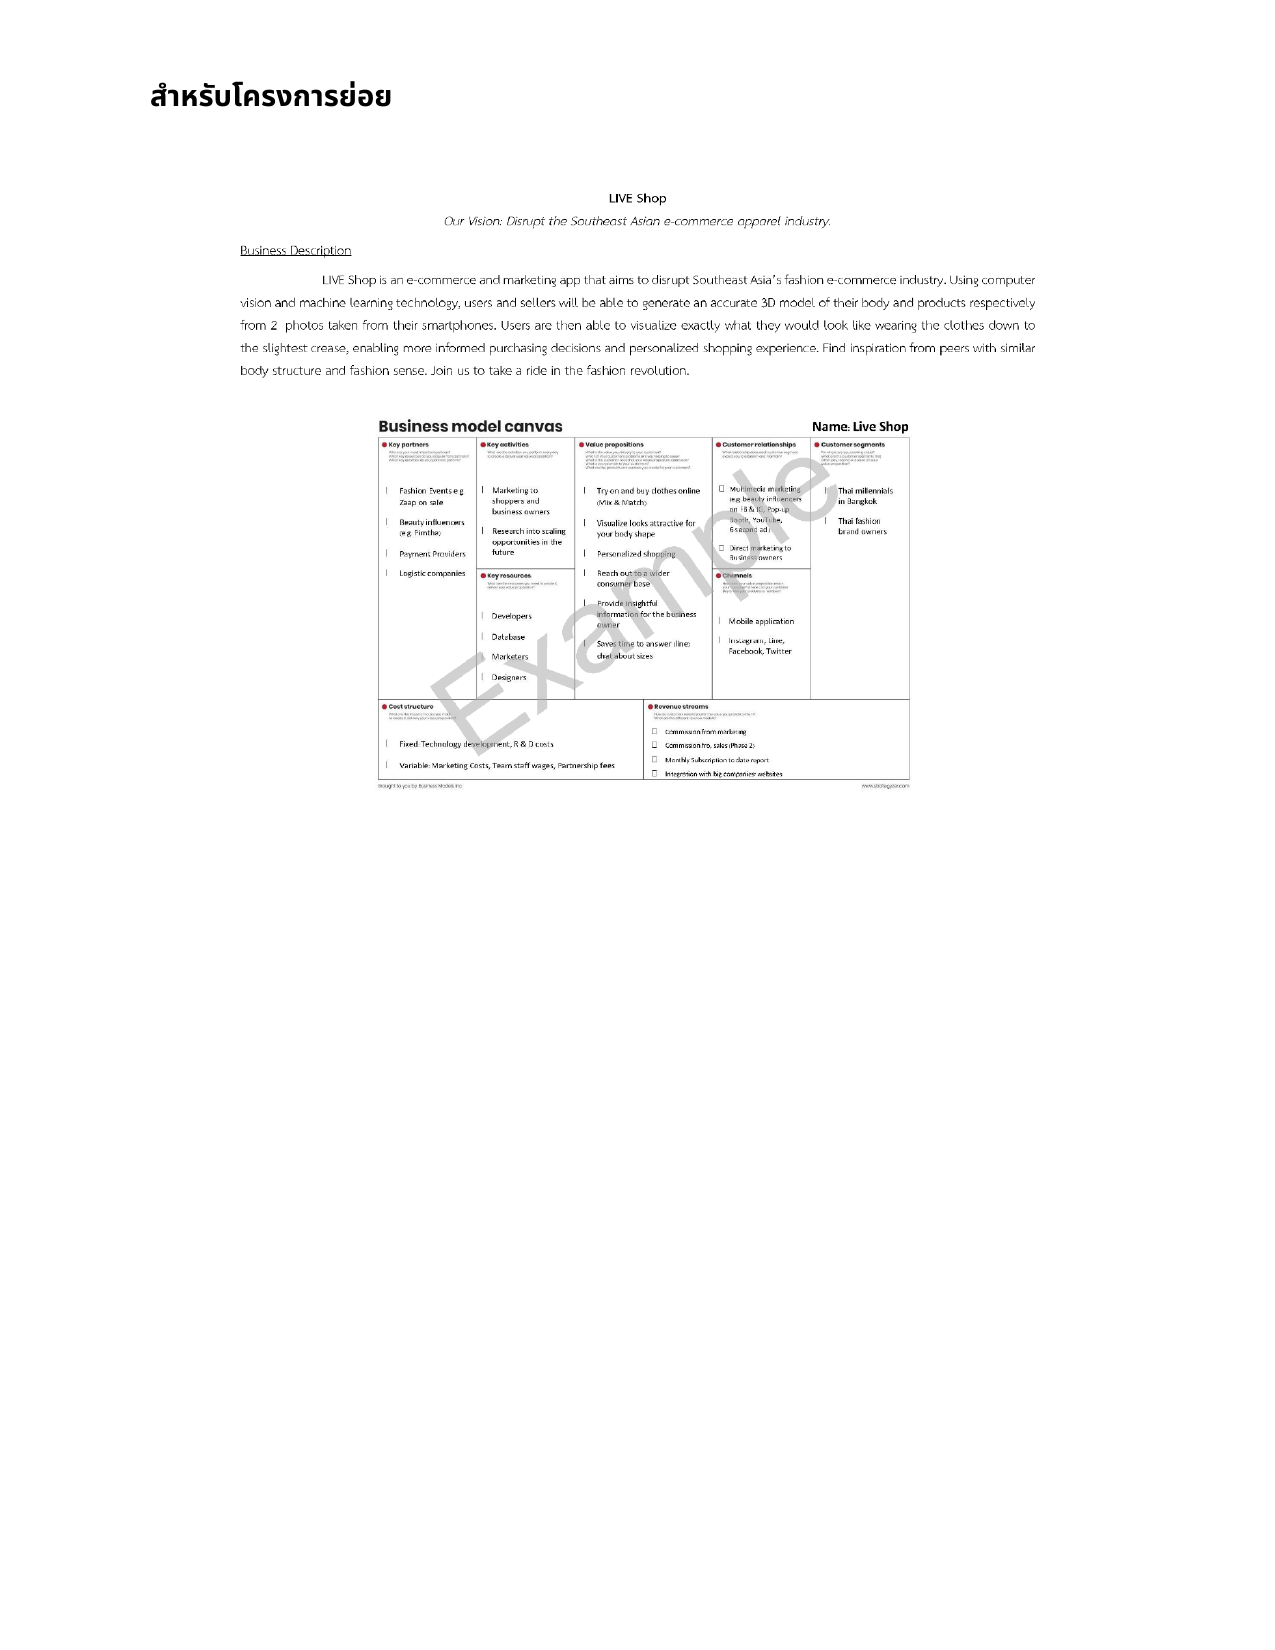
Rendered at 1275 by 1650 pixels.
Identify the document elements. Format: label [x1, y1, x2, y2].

picture [158, 150, 1117, 828]
